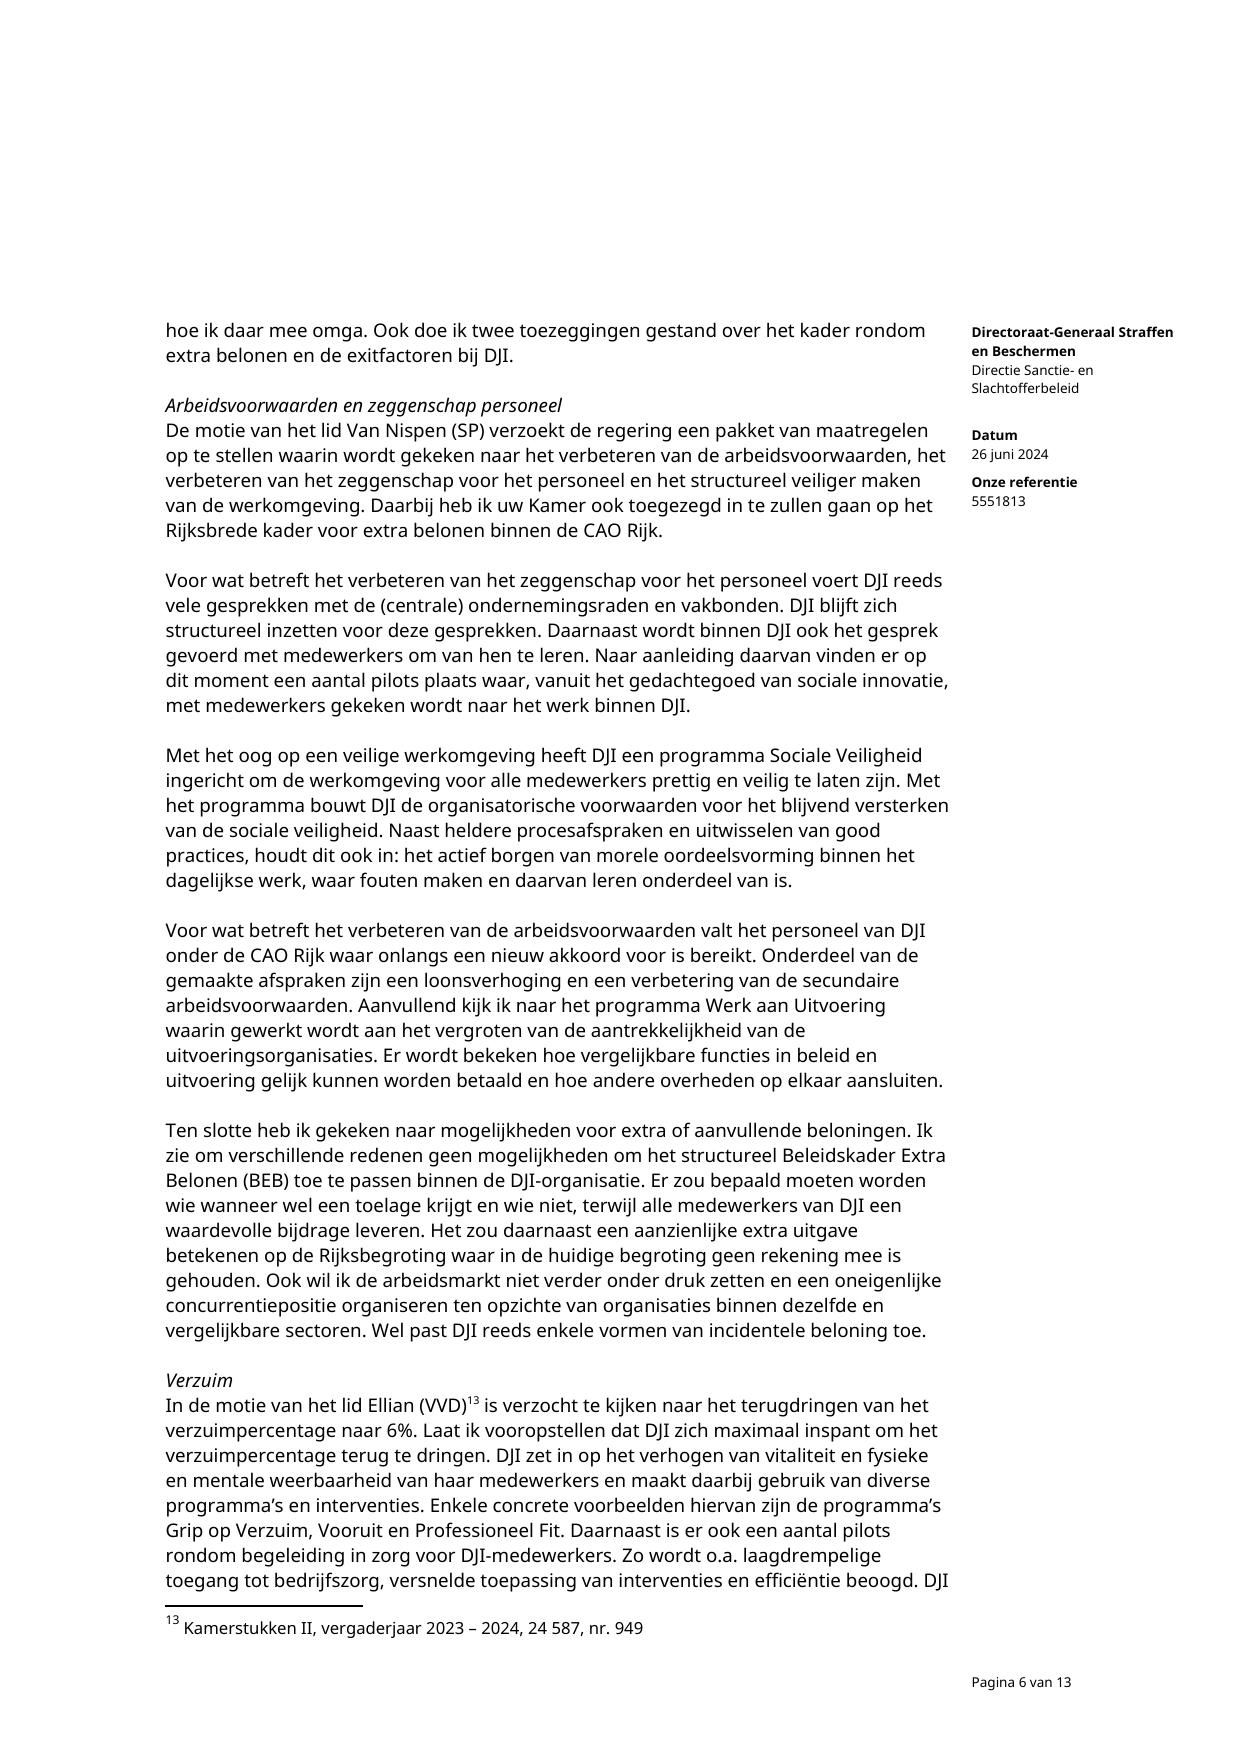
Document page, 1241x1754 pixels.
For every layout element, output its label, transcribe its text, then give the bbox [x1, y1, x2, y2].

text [165, 318, 951, 368]
text Voor wat betreft het verbeteren van het zeggenschap voor het personeel voert DJI reeds vele gesprekken met de (centrale) ondernemingsraden en vakbonden. DJI blijft zich structureel inzetten voor deze gesprekken. Daarnaast wordt binnen DJI ook het gesprek gevoerd met medewerkers om van hen te leren. Naar aanleiding daarvan vinden er op dit moment een aantal pilots plaats waar, vanuit het gedachtegoed van sociale innovatie, met medewerkers gekeken wordt naar het werk binnen DJI. [165, 568, 951, 718]
text Ten slotte heb ik gekeken naar mogelijkheden voor extra of aanvullende beloningen. Ik zie om verschillende redenen geen mogelijkheden om het structureel Beleidskader Extra Belonen (BEB) toe te passen binnen de DJI-organisatie. Er zou bepaald moeten worden wie wanneer wel een toelage krijgt en wie niet, terwijl alle medewerkers van DJI een waardevolle bijdrage leveren. Het zou daarnaast een aanzienlijke extra uitgave betekenen op de Rijksbegroting waar in de huidige begroting geen rekening mee is gehouden. Ook wil ik de arbeidsmarkt niet verder onder druk zetten en een oneigenlijke concurrentiepositie organiseren ten opzichte van organisaties binnen dezelfde en vergelijkbare sectoren. Wel past DJI reeds enkele vormen van incidentele beloning toe. [165, 1093, 951, 1343]
text Met het oog op een veilige werkomgeving heeft DJI een programma Sociale Veiligheid ingericht om de werkomgeving voor alle medewerkers prettig en veilig te laten zijn. Met het programma bouwt DJI de organisatorische voorwaarden voor het blijvend versterken van de sociale veiligheid. Naast heldere procesafspraken en uitwisselen van good practices, houdt dit ook in: het actief borgen van morele oordeelsvorming binnen het dagelijkse werk, waar fouten maken en daarvan leren onderdeel van is. [165, 743, 951, 893]
text De motie van het lid Van Nispen (SP) verzoekt de regering een pakket van maatregelen op te stellen waarin wordt gekeken naar het verbeteren van de arbeidsvoorwaarden, het verbeteren van het zeggenschap voor het personeel en het structureel veiliger maken van de werkomgeving. Daarbij heb ik uw Kamer ook toegezegd in te zullen gaan op het Rijksbrede kader voor extra belonen binnen de CAO Rijk. [165, 418, 951, 543]
text Verzuim [165, 1368, 951, 1393]
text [165, 1393, 951, 1593]
text Arbeidsvoorwaarden en zeggenschap personeel [165, 393, 951, 418]
text Voor wat betreft het verbeteren van de arbeidsvoorwaarden valt het personeel van DJI onder de CAO Rijk waar onlangs een nieuw akkoord voor is bereikt. Onderdeel van de gemaakte afspraken zijn een loonsverhoging en een verbetering van de secundaire arbeidsvoorwaarden. Aanvullend kijk ik naar het programma Werk aan Uitvoering waarin gewerkt wordt aan het vergroten van de aantrekkelijkheid van de uitvoeringsorganisaties. Er wordt bekeken hoe vergelijkbare functies in beleid en uitvoering gelijk kunnen worden betaald en hoe andere overheden op elkaar aansluiten. [165, 893, 951, 1093]
